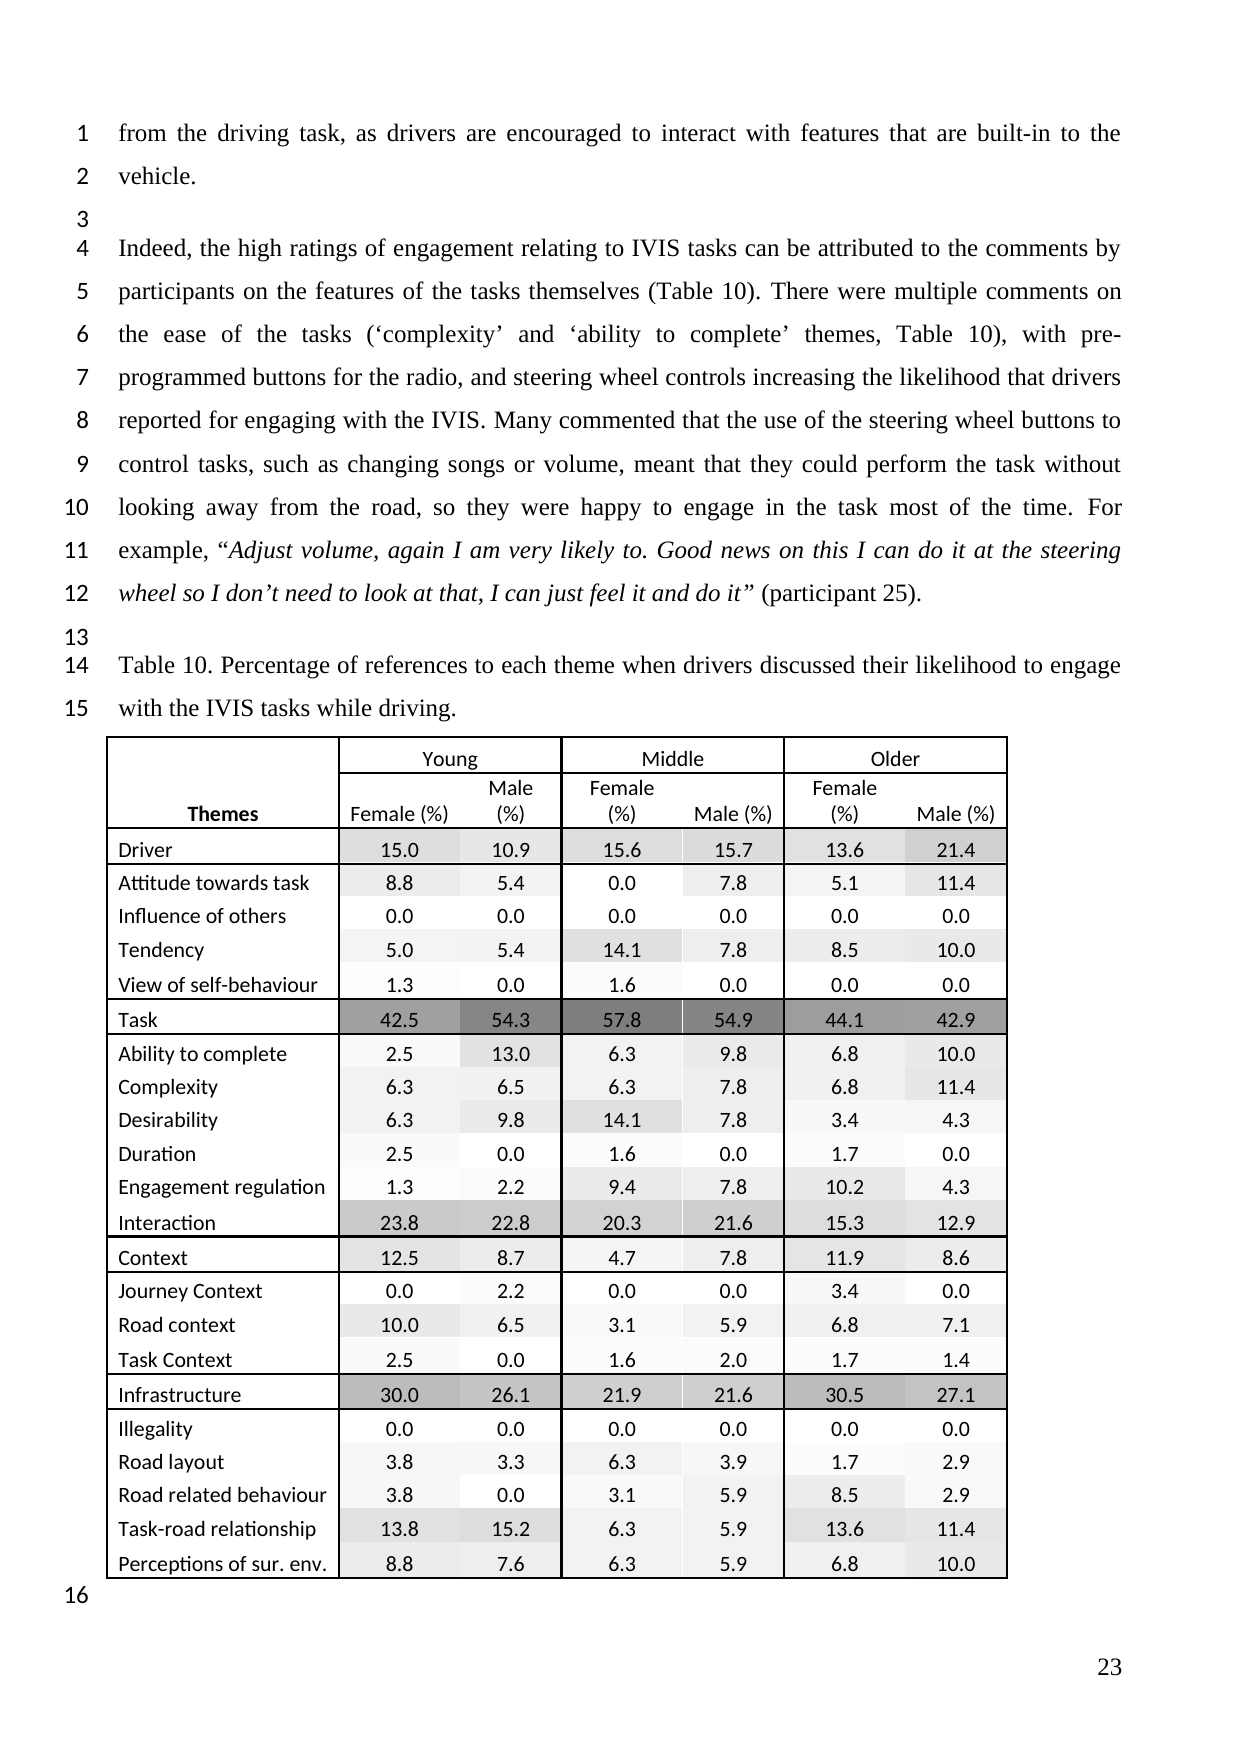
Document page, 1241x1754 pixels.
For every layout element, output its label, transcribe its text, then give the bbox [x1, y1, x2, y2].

table_cell Task Context [108, 1338, 338, 1373]
table_cell Complexity [108, 1067, 338, 1100]
table_cell 23.8 [340, 1200, 460, 1235]
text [118, 118, 1122, 190]
table_cell 15.2 [460, 1508, 560, 1542]
table_cell 8.8 [340, 1542, 460, 1577]
table_cell 6.3 [563, 1508, 682, 1542]
table_cell 0.0 [683, 963, 783, 998]
table_cell 0.0 [340, 1273, 460, 1304]
table_cell Ability to complete [108, 1035, 338, 1067]
table_cell 0.0 [683, 1133, 783, 1167]
table_cell 0.0 [460, 1410, 560, 1442]
table_cell 15.7 [683, 829, 783, 862]
table_cell 0.0 [905, 896, 1006, 929]
table_cell 5.4 [460, 865, 560, 896]
table_cell 6.8 [785, 1035, 905, 1067]
table_cell 0.0 [563, 1410, 682, 1442]
table_cell Perceptions of sur. env. [108, 1542, 338, 1577]
table_cell 3.8 [340, 1442, 460, 1475]
table_cell 2.9 [905, 1475, 1006, 1508]
table_cell 15.0 [340, 829, 460, 862]
table_cell Desirability [108, 1100, 338, 1133]
table_cell 2.2 [460, 1273, 560, 1304]
table_cell 54.3 [460, 1000, 560, 1033]
table_header Older [785, 738, 1006, 772]
table_cell 10.0 [905, 1542, 1006, 1577]
table_cell 13.8 [340, 1508, 460, 1542]
table_cell 0.0 [460, 1338, 560, 1373]
table_cell Female (%) [563, 774, 682, 827]
table_cell 1.3 [340, 963, 460, 998]
table_cell 3.3 [460, 1442, 560, 1475]
table_cell 0.0 [563, 896, 682, 929]
table_cell 7.8 [683, 865, 783, 896]
table_cell 14.1 [563, 1100, 682, 1133]
table_cell 5.9 [683, 1475, 783, 1508]
table_cell Engagement regulation [108, 1167, 338, 1200]
table_cell 0.0 [683, 1273, 783, 1304]
table_cell 0.0 [785, 896, 905, 929]
table_cell 4.7 [563, 1238, 682, 1271]
table_cell Road related behaviour [108, 1475, 338, 1508]
table_cell 5.9 [683, 1542, 783, 1577]
table_cell 6.5 [460, 1067, 560, 1100]
table_cell 0.0 [683, 896, 783, 929]
table_cell 0.0 [460, 1475, 560, 1508]
table_cell 0.0 [905, 1273, 1006, 1304]
table_cell 15.3 [785, 1200, 905, 1235]
table_cell 4.3 [905, 1100, 1006, 1133]
table_cell 8.5 [785, 929, 905, 962]
table_cell Male (%) [460, 774, 560, 827]
table_cell 8.6 [905, 1238, 1006, 1271]
table_cell Task [108, 1000, 338, 1033]
table_cell Illegality [108, 1410, 338, 1442]
table_cell 0.0 [905, 963, 1006, 998]
table_cell 2.5 [340, 1133, 460, 1167]
table_cell 27.1 [905, 1375, 1006, 1408]
table_cell 42.9 [905, 1000, 1006, 1033]
table_cell 7.8 [683, 929, 783, 962]
table_cell 0.0 [460, 896, 560, 929]
table_cell Driver [108, 829, 338, 862]
table_cell 57.8 [563, 1000, 682, 1033]
text Table 10. Percentage of references to each theme when drivers discussed their likelihood to engage with the IVIS tasks while driving. [118, 650, 1122, 722]
table_cell 2.9 [905, 1442, 1006, 1475]
table_cell View of self-behaviour [108, 963, 338, 998]
table_cell 8.8 [340, 865, 460, 896]
table_cell Duration [108, 1133, 338, 1167]
table_cell 0.0 [460, 1133, 560, 1167]
table_cell 0.0 [785, 963, 905, 998]
table_cell Interaction [108, 1200, 338, 1235]
table_cell 0.0 [683, 1410, 783, 1442]
table_cell 1.7 [785, 1133, 905, 1167]
table_cell 0.0 [905, 1410, 1006, 1442]
table_cell 8.5 [785, 1475, 905, 1508]
table_cell 21.9 [563, 1375, 682, 1408]
table_cell 12.9 [905, 1200, 1006, 1235]
table_cell Road layout [108, 1442, 338, 1475]
table_cell Attitude towards task [108, 865, 338, 896]
table_cell 6.5 [460, 1304, 560, 1337]
table_cell Male (%) [905, 774, 1006, 827]
table_cell 12.5 [340, 1238, 460, 1271]
table_cell 10.0 [905, 929, 1006, 962]
table_cell 1.7 [785, 1442, 905, 1475]
table_cell 7.8 [683, 1167, 783, 1200]
table_header Young [340, 738, 560, 772]
table_cell 13.0 [460, 1035, 560, 1067]
table_cell 1.6 [563, 1133, 682, 1167]
table_cell 6.3 [563, 1442, 682, 1475]
table_cell 2.5 [340, 1338, 460, 1373]
table_cell 5.4 [460, 929, 560, 962]
table_cell 11.4 [905, 865, 1006, 896]
table_cell 5.1 [785, 865, 905, 896]
table_cell 30.5 [785, 1375, 905, 1408]
table_cell 10.2 [785, 1167, 905, 1200]
table_cell 3.4 [785, 1100, 905, 1133]
table_cell 10.0 [905, 1035, 1006, 1067]
table_cell 15.6 [563, 829, 682, 862]
table_header Middle [563, 738, 783, 772]
table_cell 0.0 [563, 1273, 682, 1304]
table_cell 6.8 [785, 1542, 905, 1577]
table_cell 22.8 [460, 1200, 560, 1235]
table_cell 5.0 [340, 929, 460, 962]
table_cell 2.2 [460, 1167, 560, 1200]
table_cell Female (%) [785, 774, 905, 827]
table_cell 30.0 [340, 1375, 460, 1408]
table_cell 13.6 [785, 1508, 905, 1542]
table_cell 7.1 [905, 1304, 1006, 1337]
table_cell 6.3 [340, 1100, 460, 1133]
table_cell 26.1 [460, 1375, 560, 1408]
table_cell Influence of others [108, 896, 338, 929]
table_cell 2.0 [683, 1338, 783, 1373]
table_cell 1.7 [785, 1338, 905, 1373]
table_cell 8.7 [460, 1238, 560, 1271]
table_cell 11.9 [785, 1238, 905, 1271]
table_cell 0.0 [340, 896, 460, 929]
table_cell 6.8 [785, 1067, 905, 1100]
table_cell Context [108, 1238, 338, 1271]
table_cell Female (%) [340, 774, 460, 827]
table_cell Tendency [108, 929, 338, 962]
table_cell 42.5 [340, 1000, 460, 1033]
table_cell 6.3 [563, 1035, 682, 1067]
table_header Themes [108, 738, 338, 827]
table_cell 54.9 [683, 1000, 783, 1033]
table_cell Infrastructure [108, 1375, 338, 1408]
table_cell 0.0 [905, 1133, 1006, 1167]
table_cell 0.0 [460, 963, 560, 998]
table_cell 21.6 [683, 1375, 783, 1408]
table_cell 6.3 [340, 1067, 460, 1100]
table_cell 6.3 [563, 1542, 682, 1577]
table_cell 11.4 [905, 1067, 1006, 1100]
table_cell 5.9 [683, 1508, 783, 1542]
table_cell 0.0 [785, 1410, 905, 1442]
table_cell 2.5 [340, 1035, 460, 1067]
table_cell 0.0 [340, 1410, 460, 1442]
table_cell 1.3 [340, 1167, 460, 1200]
table_cell 4.3 [905, 1167, 1006, 1200]
table_cell 11.4 [905, 1508, 1006, 1542]
table_cell 9.4 [563, 1167, 682, 1200]
table_cell 44.1 [785, 1000, 905, 1033]
table_cell 5.9 [683, 1304, 783, 1337]
table_cell 7.8 [683, 1067, 783, 1100]
table_cell 3.1 [563, 1475, 682, 1508]
table_cell Male (%) [683, 774, 783, 827]
table_cell 9.8 [460, 1100, 560, 1133]
table_cell 0.0 [563, 865, 682, 896]
table_cell 20.3 [563, 1200, 682, 1235]
table_cell 3.8 [340, 1475, 460, 1508]
table_cell 7.8 [683, 1238, 783, 1271]
table_cell 1.4 [905, 1338, 1006, 1373]
table_cell 10.9 [460, 829, 560, 862]
table_cell 3.9 [683, 1442, 783, 1475]
table_cell Journey Context [108, 1273, 338, 1304]
table_cell 6.3 [563, 1067, 682, 1100]
table_cell 9.8 [683, 1035, 783, 1067]
table_cell 10.0 [340, 1304, 460, 1337]
table_cell 1.6 [563, 963, 682, 998]
table_cell Road context [108, 1304, 338, 1337]
table_cell 3.1 [563, 1304, 682, 1337]
table_cell 7.8 [683, 1100, 783, 1133]
table_cell 1.6 [563, 1338, 682, 1373]
table_cell 21.4 [905, 829, 1006, 862]
table_cell 13.6 [785, 829, 905, 862]
table_cell 21.6 [683, 1200, 783, 1235]
table_cell 14.1 [563, 929, 682, 962]
table_cell Task-road relationship [108, 1508, 338, 1542]
table_cell 3.4 [785, 1273, 905, 1304]
table_cell 6.8 [785, 1304, 905, 1337]
text Indeed, the high ratings of engagement relating to IVIS tasks can be attributed to the comments by participants on the features of the tasks themselves (Table 10). There were multiple comments on the ease of the tasks (‘complexity’ and ‘ability to complete’ themes, Table 10), with pre-programmed buttons for the radio, and steering wheel controls increasing the likelihood that drivers reported for engaging with the IVIS. Many commented that the use of the steering wheel buttons to control tasks, such as changing songs or volume, meant that they could perform the task without looking away from the road, so they were happy to engage in the task most of the time. For example, “Adjust volume, again I am very likely to. Good news on this I can do it at the steering wheel so I don’t need to look at that, I can just feel it and do it” (participant 25). [118, 233, 1122, 607]
table_cell 7.6 [460, 1542, 560, 1577]
